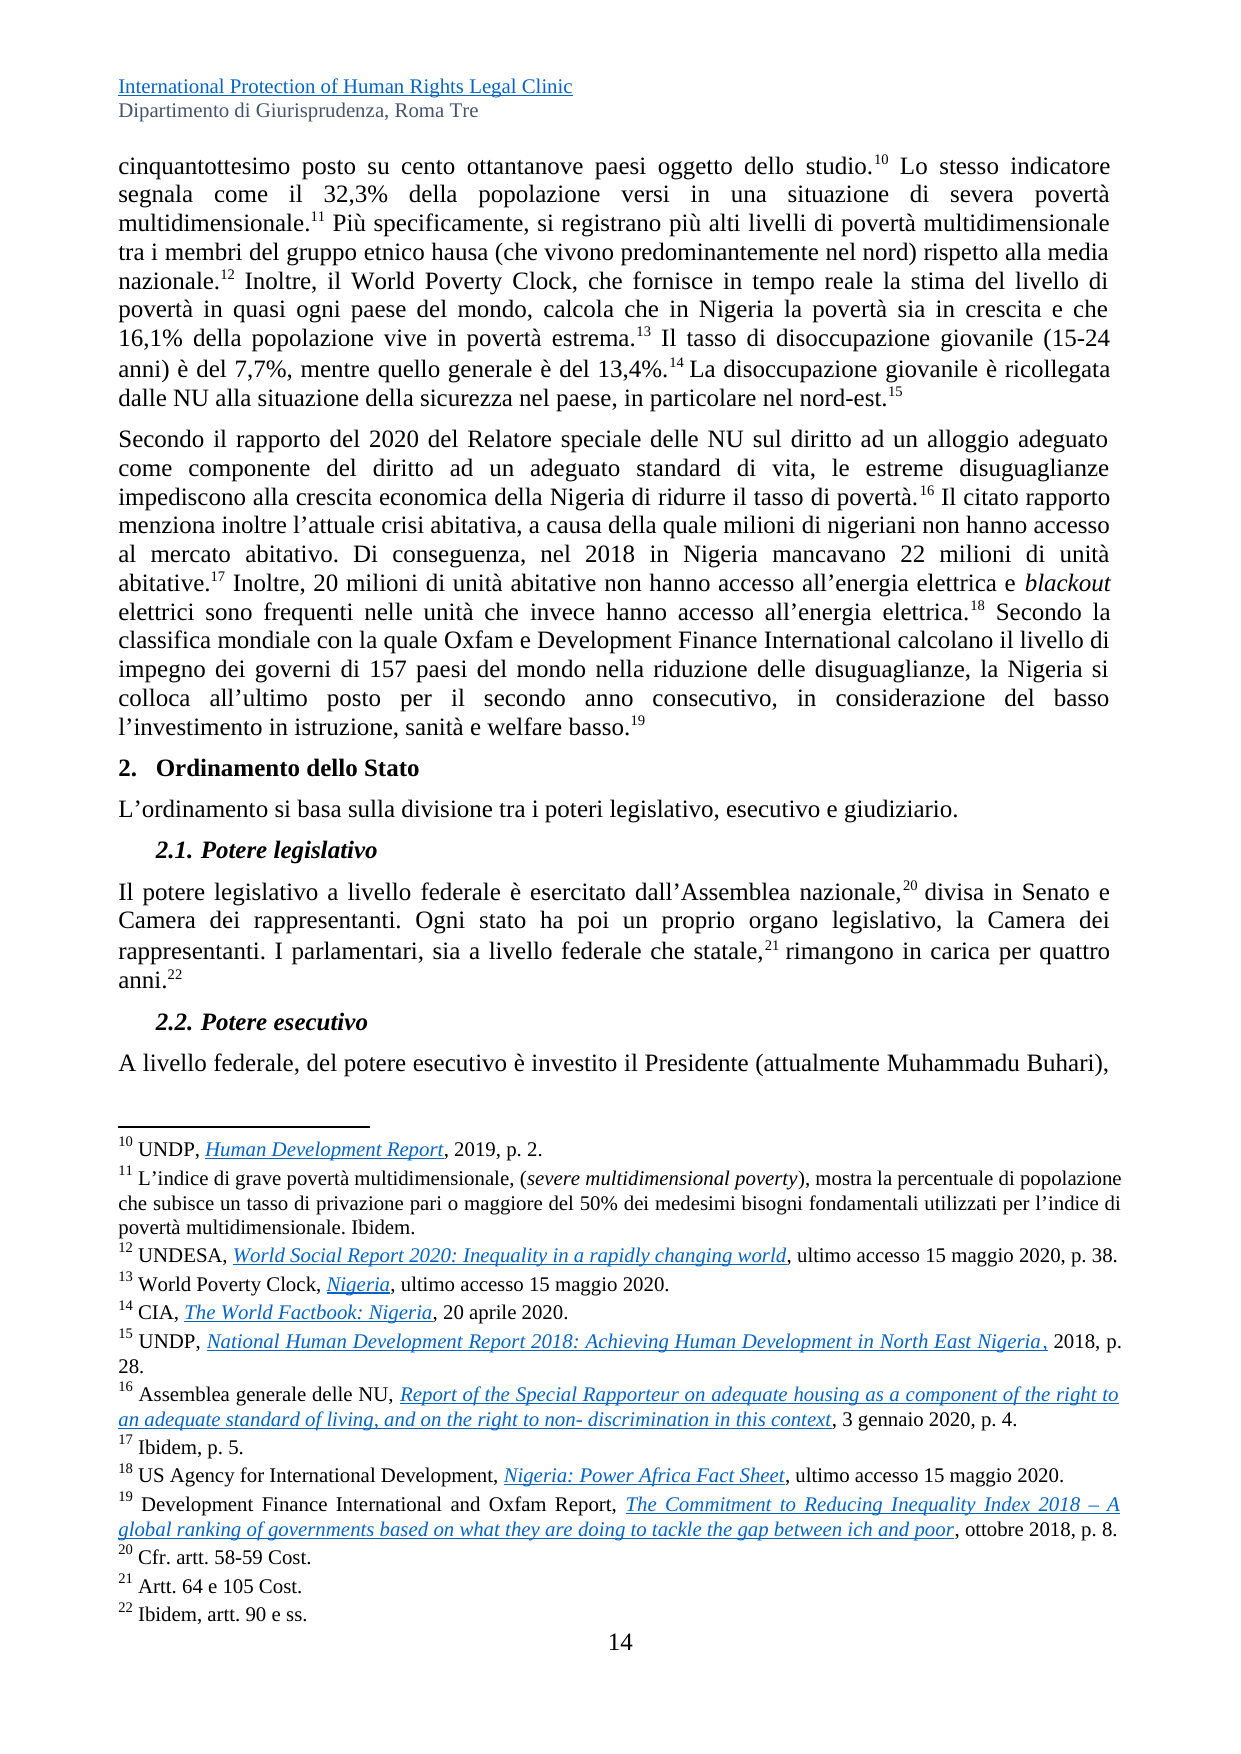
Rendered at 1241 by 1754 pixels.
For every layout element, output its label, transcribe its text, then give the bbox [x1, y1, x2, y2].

text Secondo il rapporto del 2020 del Relatore speciale delle NU sul diritto ad un alloggio adeguato come componente del diritto ad un adeguato standard di vita, le estreme disuguaglianze impediscono alla crescita economica della Nigeria di ridurre il tasso di povertà. Il citato rapporto menziona inoltre l’attuale crisi abitativa, a causa della quale milioni di nigeriani non hanno accesso al mercato abitativo. Di conseguenza, nel 2018 in Nigeria mancavano 22 milioni di unità abitative. Inoltre, 20 milioni di unità abitative non hanno accesso all’energia elettrica e blackout elettrici sono frequenti nelle unità che invece hanno accesso all’energia elettrica. Secondo la classifica mondiale con la quale Oxfam e Development Finance International calcolano il livello di impegno dei governi di 157 paesi del mondo nella riduzione delle disuguaglianze, la Nigeria si colloca all’ultimo posto per il secondo anno consecutivo, in considerazione del basso l’investimento in istruzione, sanità e welfare basso. [118, 424, 1111, 741]
text Secondo la Banca Mondiale, nel 2018 il PIL della Nigeria ammontava a 397 miliardi di dollari statunitensi, mentre il PIL pro capite era di 2.028,182 dollari statunitensi. Nonostante ciò, il 51,4% della popolazione rimane sotto la soglia di povertà. Sotto un profilo geografico, il tasso di povertà è molto maggiore nel nord che nel sud: gli stati più poveri della Nigeria sono quelli di Sokoto, Jigawa aned Yobe nel nord, dove oltre l’80% della popolazione è multidimensionalmente povera. Per quanto riguarda la capacità dei cittadini nigeriani di poter sviluppare le proprie potenzialità da un punto di vista sociale ed economico, l’indicatore delle Nazioni unite (NU) colloca la Nigeria tra i paesi con un basso tasso di sviluppo umano, inserendola al cento cinquantottesimo posto su cento ottantanove paesi oggetto dello studio. Lo stesso indicatore segnala come il 32,3% della popolazione versi in una situazione di severa povertà multidimensionale. Più specificamente, si registrano più alti livelli di povertà multidimensionale tra i membri del gruppo etnico hausa (che vivono predominantemente nel nord) rispetto alla media nazionale. Inoltre, il World Poverty Clock, che fornisce in tempo reale la stima del livello di povertà in quasi ogni paese del mondo, calcola che in Nigeria la povertà sia in crescita e che 16,1% della popolazione vive in povertà estrema. Il tasso di disoccupazione giovanile (15-24 anni) è del 7,7%, mentre quello generale è del 13,4%. La disoccupazione giovanile è ricollegata dalle NU alla situazione della sicurezza nel paese, in particolare nel nord-est. [118, 151, 1111, 412]
text Il potere legislativo a livello federale è esercitato dall’Assemblea nazionale, divisa in Senato e Camera dei rappresentanti. Ogni stato ha poi un proprio organo legislativo, la Camera dei rappresentanti. I parlamentari, sia a livello federale che statale, rimangono in carica per quattro anni. [118, 877, 1110, 994]
text L’ordinamento si basa sulla divisione tra i poteri legislativo, esecutivo e giudiziario. [118, 794, 1122, 823]
subtitle Potere esecutivo [156, 1007, 1122, 1036]
subtitle Ordinamento dello Stato [118, 753, 1122, 782]
subtitle Potere legislativo [156, 836, 1122, 864]
text A livello federale, del potere esecutivo è investito il Presidente (attualmente Muhammadu Buhari), che è contemporaneamente Capo di Stato, di governo e delle Forze armate. Il potere esecutivo può essere delegato dal Presidente al Vicepresidente, ai Ministri o ad altri ufficiali governativi. [118, 1048, 1111, 1077]
